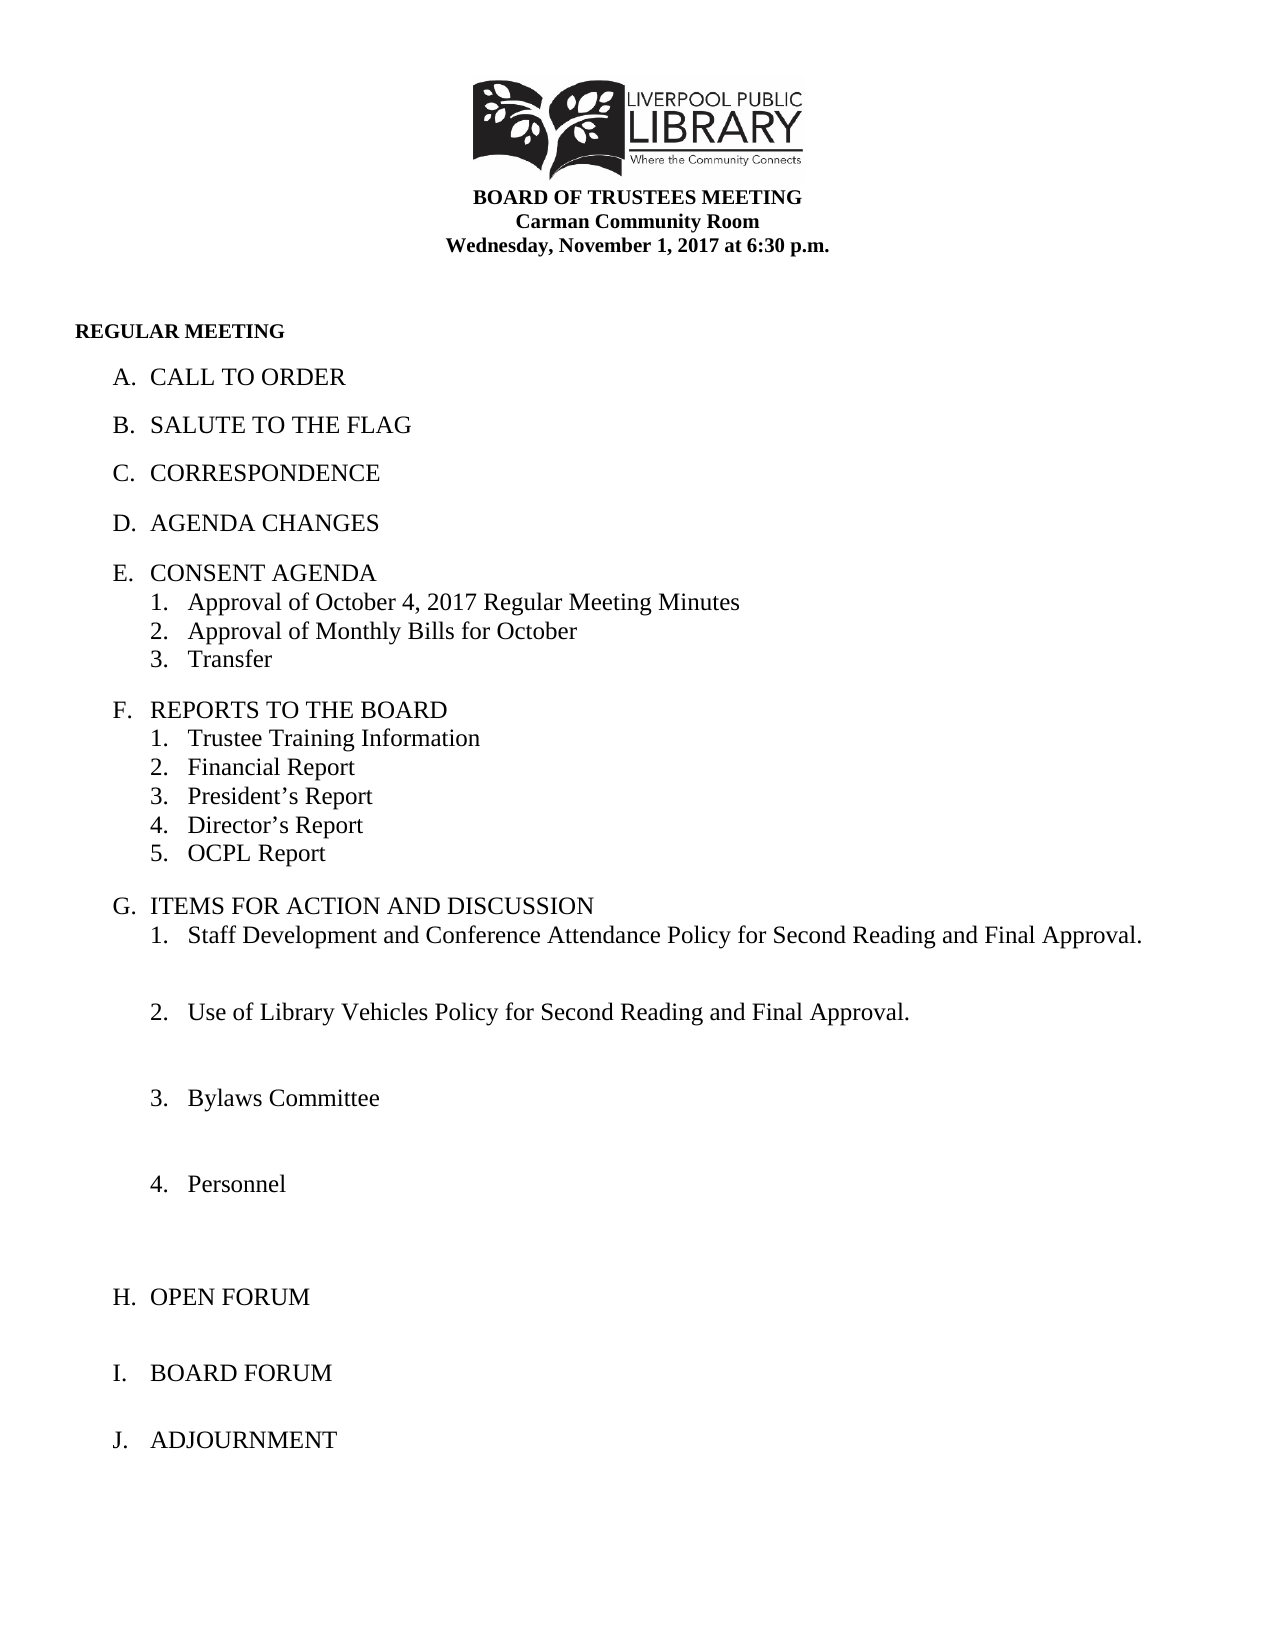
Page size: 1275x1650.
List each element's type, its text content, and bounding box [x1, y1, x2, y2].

list Transfer [150, 644, 1200, 673]
list SALUTE TO THE FLAG [112, 410, 1200, 438]
picture [469, 75, 805, 186]
text Wednesday, November 1, 2017 at 6:30 p.m. [75, 233, 1200, 257]
list CALL TO ORDER [112, 362, 1200, 391]
list ADJOURNMENT [112, 1426, 1200, 1454]
list Financial Report [150, 752, 1200, 781]
list Approval of Monthly Bills for October [150, 616, 1200, 644]
text REGULAR MEETING [75, 319, 1200, 343]
list OPEN FORUM [112, 1282, 1200, 1311]
list OCPL Report [150, 838, 1200, 867]
list Staff Development and Conference Attendance Policy for Second Reading and Final Approval. [150, 920, 1200, 949]
list REPORTS TO THE BOARD [112, 695, 1200, 723]
list AGENDA CHANGES [112, 508, 1200, 537]
list Use of Library Vehicles Policy for Second Reading and Final Approval. [150, 997, 1200, 1026]
list Approval of October 4, 2017 Regular Meeting Minutes [150, 587, 1200, 616]
list CORRESPONDENCE [112, 458, 1200, 486]
list Bylaws Committee [150, 1083, 1200, 1112]
list CONSENT AGENDA [112, 558, 1200, 587]
text BOARD OF TRUSTEES MEETING [75, 185, 1200, 209]
list BOARD FORUM [112, 1358, 1200, 1387]
list President’s Report [150, 781, 1200, 810]
list ITEMS FOR ACTION AND DISCUSSION [112, 891, 1200, 920]
subtitle Carman Community Room [75, 209, 1200, 233]
list Personnel [150, 1169, 1200, 1198]
list Director’s Report [150, 810, 1200, 838]
list Trustee Training Information [150, 723, 1200, 752]
